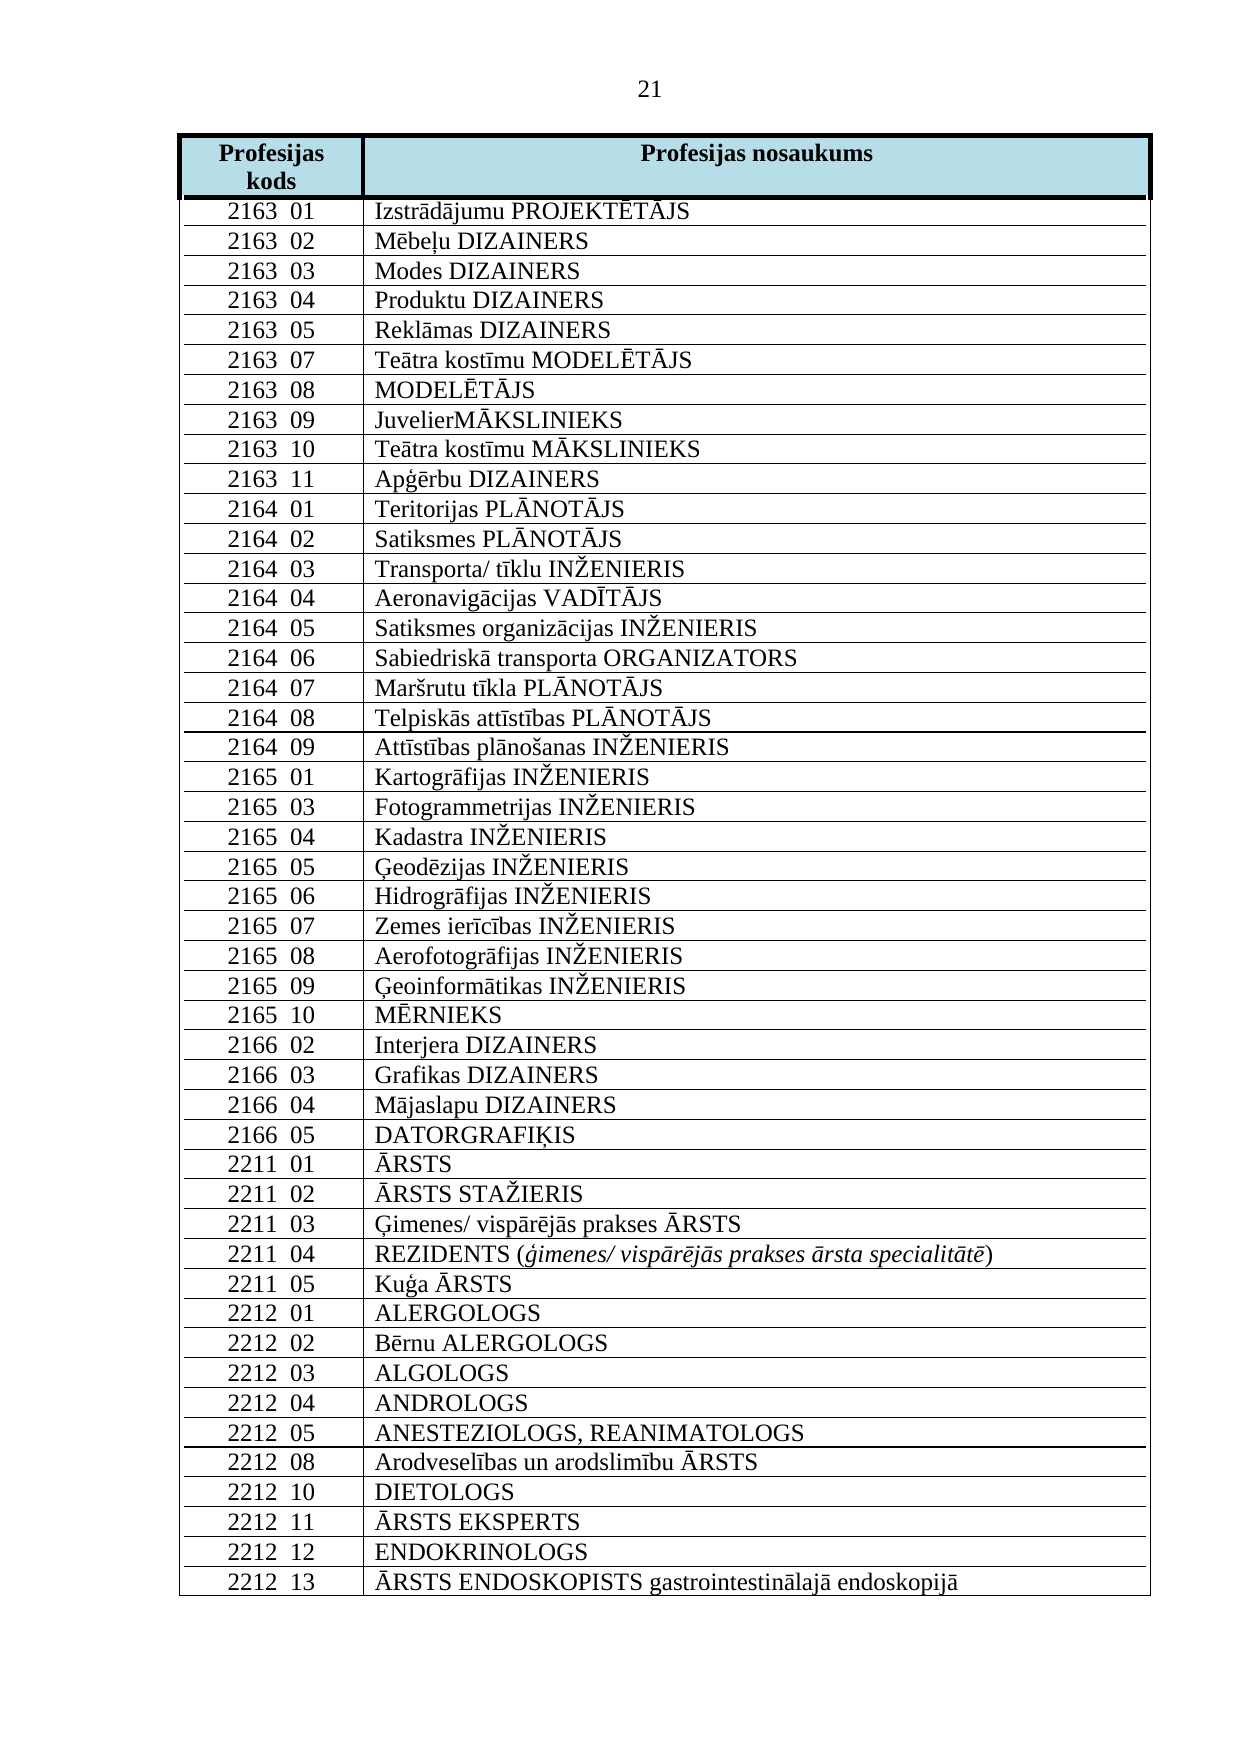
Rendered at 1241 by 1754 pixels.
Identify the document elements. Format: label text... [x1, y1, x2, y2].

table_cell 2211 02 [180, 1178, 363, 1208]
table_cell 2164 05 [180, 612, 363, 642]
table_cell Interjera DIZAINERS [364, 1029, 1150, 1059]
table_cell 2163 11 [180, 463, 363, 493]
table_cell 2165 05 [180, 851, 363, 880]
table_cell 2163 04 [180, 285, 363, 314]
table_cell 2163 02 [180, 225, 363, 255]
table_cell Transporta/ tīklu INŽENIERIS [364, 553, 1150, 582]
table_cell Kuģa ĀRSTS [364, 1268, 1150, 1297]
table_cell 2164 03 [180, 553, 363, 582]
table_cell Arodveselības un arodslimību ĀRSTS [364, 1446, 1150, 1476]
table_cell 2166 03 [180, 1059, 363, 1089]
table_cell 2163 07 [180, 344, 363, 374]
table_cell Bērnu ALERGOLOGS [364, 1327, 1150, 1357]
table_cell Ģimenes/ vispārējās prakses ĀRSTS [364, 1208, 1150, 1238]
table_header Profesijas kods [182, 138, 361, 195]
table_cell ĀRSTS [364, 1149, 1150, 1178]
table_cell Ģeoinformātikas INŽENIERIS [364, 970, 1150, 999]
table_cell ĀRSTS ENDOSKOPISTS gastrointestinālajā endoskopijā [364, 1566, 1150, 1595]
table_cell Mājaslapu DIZAINERS [364, 1089, 1150, 1119]
table_cell ANESTEZIOLOGS, REANIMATOLOGS [364, 1417, 1150, 1446]
table_cell 2163 10 [180, 434, 363, 463]
table_cell ĀRSTS STAŽIERIS [364, 1178, 1150, 1208]
table_cell 2166 04 [180, 1089, 363, 1119]
table_cell Izstrādājumu PROJEKTĒTĀJS [364, 195, 1150, 225]
table_cell REZIDENTS (ģimenes/ vispārējās prakses ārsta specialitātē) [364, 1238, 1150, 1268]
table_cell 2212 03 [180, 1357, 363, 1387]
table_cell DATORGRAFIĶIS [364, 1119, 1150, 1148]
table_cell ANDROLOGS [364, 1387, 1150, 1417]
table_cell Teātra kostīmu MĀKSLINIEKS [364, 434, 1150, 463]
table_cell 2165 01 [180, 761, 363, 791]
table_cell 2212 08 [180, 1446, 363, 1476]
table_cell Attīstības plānošanas INŽENIERIS [364, 731, 1150, 761]
table_cell Aerofotogrāfijas INŽENIERIS [364, 940, 1150, 970]
table_cell 2212 04 [180, 1387, 363, 1417]
table_cell 2212 12 [180, 1536, 363, 1566]
table_cell 2164 09 [180, 731, 363, 761]
table_cell ĀRSTS EKSPERTS [364, 1506, 1150, 1536]
table_cell ALGOLOGS [364, 1357, 1150, 1387]
table_cell 2164 01 [180, 493, 363, 523]
table_cell Zemes ierīcības INŽENIERIS [364, 910, 1150, 940]
table_cell Teātra kostīmu MODELĒTĀJS [364, 344, 1150, 374]
table_cell Fotogrammetrijas INŽENIERIS [364, 791, 1150, 821]
table_cell 2166 02 [180, 1029, 363, 1059]
table_cell 2165 07 [180, 910, 363, 940]
table_cell 2212 02 [180, 1327, 363, 1357]
table_cell 2211 01 [180, 1149, 363, 1178]
table_cell 2165 06 [180, 880, 363, 910]
table_cell 2165 04 [180, 821, 363, 851]
table_cell 2212 11 [180, 1506, 363, 1536]
table_cell 2165 10 [180, 1000, 363, 1029]
table_cell MODELĒTĀJS [364, 374, 1150, 404]
table_cell DIETOLOGS [364, 1476, 1150, 1506]
table_cell 2163 05 [180, 314, 363, 344]
table_cell 2164 07 [180, 672, 363, 702]
table_cell 2164 06 [180, 642, 363, 672]
table_cell Telpiskās attīstības PLĀNOTĀJS [364, 702, 1150, 731]
table_cell Kadastra INŽENIERIS [364, 821, 1150, 851]
table_cell 2211 04 [180, 1238, 363, 1268]
table_cell 2166 05 [180, 1119, 363, 1148]
table_cell ALERGOLOGS [364, 1298, 1150, 1327]
table_cell Satiksmes organizācijas INŽENIERIS [364, 612, 1150, 642]
table_cell Aeronavigācijas VADĪTĀJS [364, 583, 1150, 612]
table_cell 2163 09 [180, 404, 363, 433]
table_cell Reklāmas DIZAINERS [364, 314, 1150, 344]
table_cell ENDOKRINOLOGS [364, 1536, 1150, 1566]
table_cell 2165 09 [180, 970, 363, 999]
table_cell 2165 03 [180, 791, 363, 821]
table_cell Teritorijas PLĀNOTĀJS [364, 493, 1150, 523]
table_cell Modes DIZAINERS [364, 255, 1150, 284]
table_cell 2164 04 [180, 583, 363, 612]
table_header Profesijas nosaukums [365, 138, 1148, 195]
table_cell Mēbeļu DIZAINERS [364, 225, 1150, 255]
table_cell Sabiedriskā transporta ORGANIZATORS [364, 642, 1150, 672]
table_cell Satiksmes PLĀNOTĀJS [364, 523, 1150, 553]
table_cell 2212 01 [180, 1298, 363, 1327]
table_cell 2211 05 [180, 1268, 363, 1297]
table_cell 2163 01 [180, 195, 363, 225]
table_cell Hidrogrāfijas INŽENIERIS [364, 880, 1150, 910]
table_cell Kartogrāfijas INŽENIERIS [364, 761, 1150, 791]
table_cell 2163 03 [180, 255, 363, 284]
table_cell 2164 08 [180, 702, 363, 731]
table_cell Produktu DIZAINERS [364, 285, 1150, 314]
table_cell 2164 02 [180, 523, 363, 553]
table_cell 2163 08 [180, 374, 363, 404]
table_cell 2212 13 [180, 1566, 363, 1595]
table_cell Ģeodēzijas INŽENIERIS [364, 851, 1150, 880]
table_cell Maršrutu tīkla PLĀNOTĀJS [364, 672, 1150, 702]
table_cell Apģērbu DIZAINERS [364, 463, 1150, 493]
table_cell 2212 05 [180, 1417, 363, 1446]
table_cell MĒRNIEKS [364, 1000, 1150, 1029]
table_cell 2165 08 [180, 940, 363, 970]
table_cell JuvelierMĀKSLINIEKS [364, 404, 1150, 433]
table_cell 2212 10 [180, 1476, 363, 1506]
table_cell Grafikas DIZAINERS [364, 1059, 1150, 1089]
table_cell 2211 03 [180, 1208, 363, 1238]
